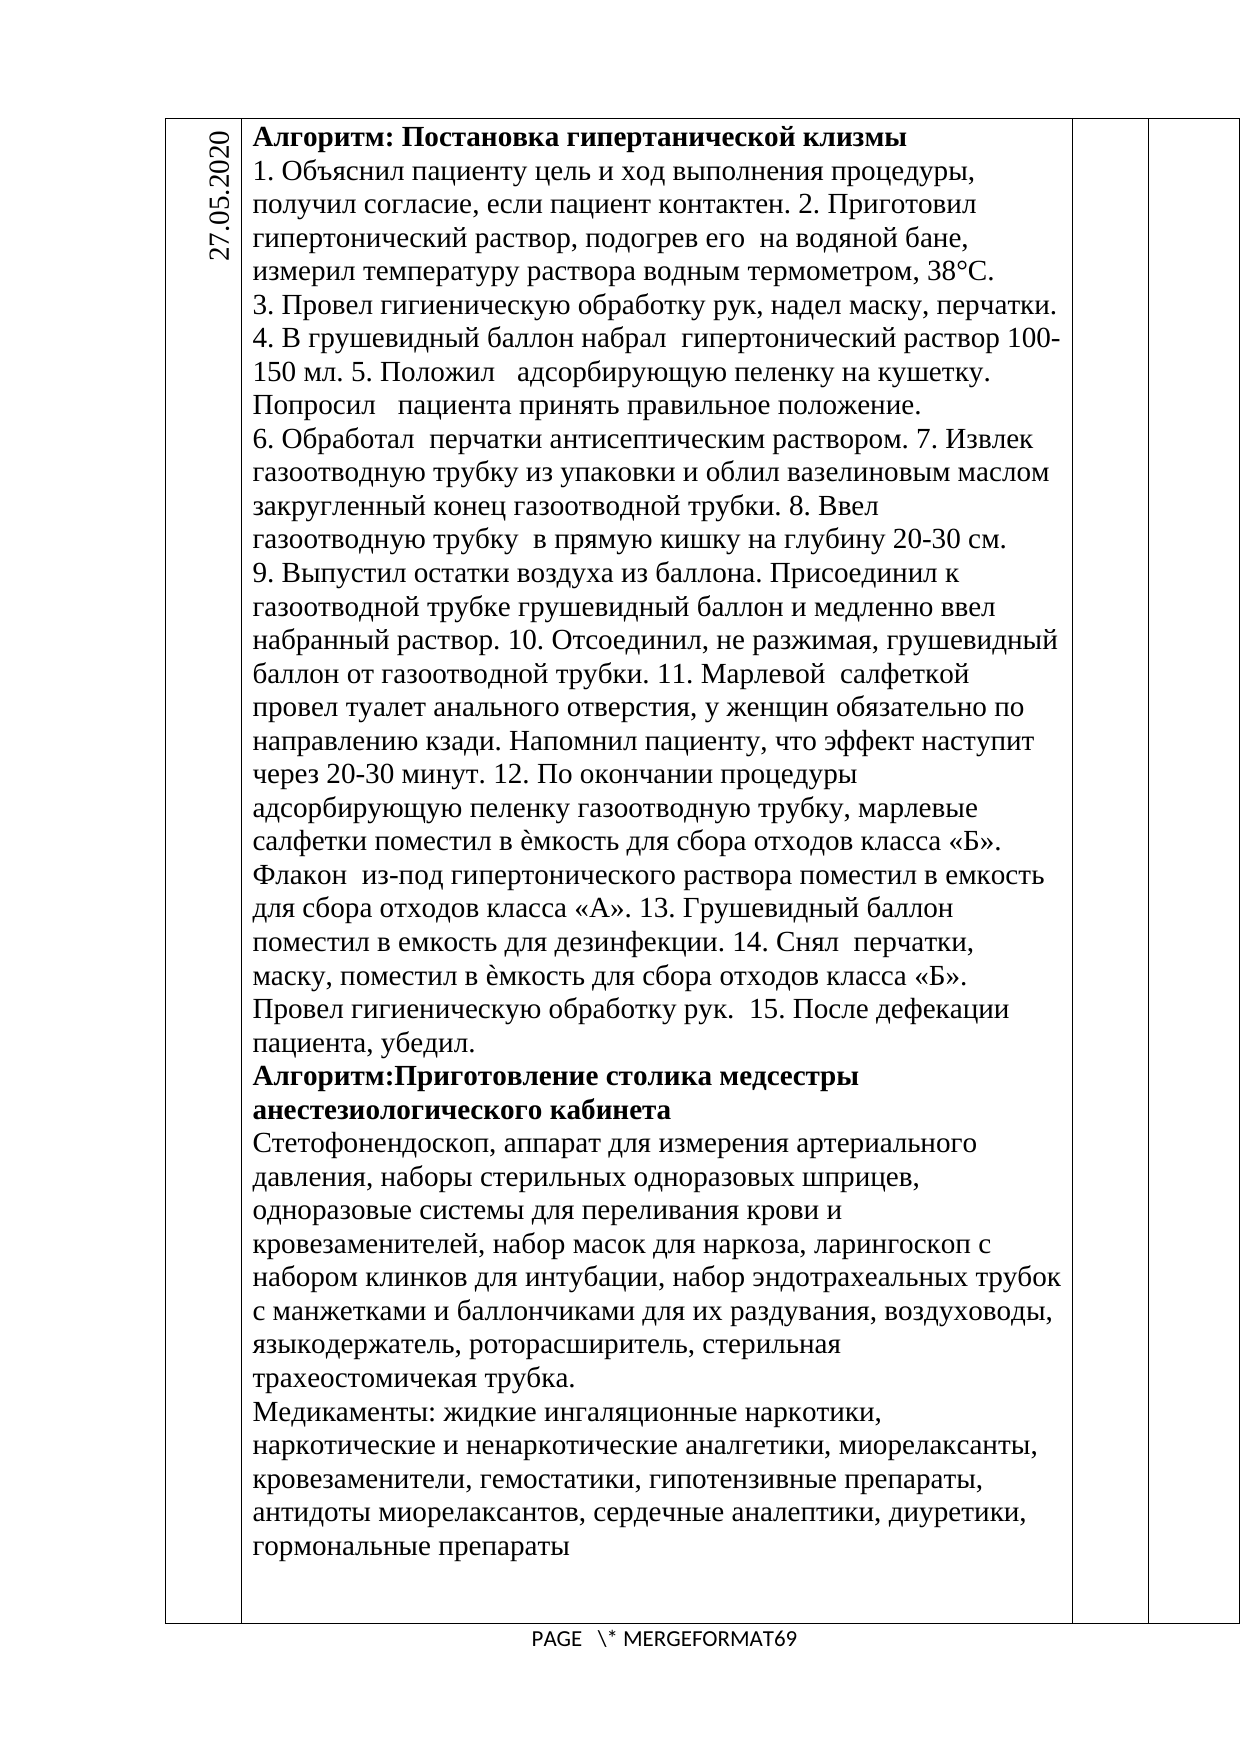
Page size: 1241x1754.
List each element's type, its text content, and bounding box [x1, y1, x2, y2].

table_cell [1073, 119, 1148, 1623]
table_cell 27.05.2020 [166, 119, 241, 1623]
table_cell [1149, 119, 1239, 1623]
table_cell Алгоритм: Постановка гипертанической клизмы 1. Объяснил пациенту цель и ход выполнения процедуры, получил согласие, если пациент контактен. 2. Приготовил гипертонический раствор, подогрев его на водяной бане, измерил температуру раствора водным термометром, 38°С. 3. Провел гигиеническую обработку рук, надел маску, перчатки. 4. В грушевидный баллон набрал гипертонический раствор 100-150 мл. 5. Положил адсорбирующую пеленку на кушетку. Попросил пациента принять правильное положение. 6. Обработал перчатки антисептическим раствором. 7. Извлек газоотводную трубку из упаковки и облил вазелиновым маслом закругленный конец газоотводной трубки. 8. Ввел газоотводную трубку в прямую кишку на глубину 20-30 см. 9. Выпустил остатки воздуха из баллона. Присоединил к газоотводной трубке грушевидный баллон и медленно ввел набранный раствор. 10. Отсоединил, не разжимая, грушевидный баллон от газоотводной трубки. 11. Марлевой салфеткой провел туалет анального отверстия, у женщин обязательно по направлению кзади. Напомнил пациенту, что эффект наступит через 20-30 минут. 12. По окончании процедуры адсорбирующую пеленку газоотводную трубку, марлевые салфетки поместил в ѐмкость для сбора отходов класса «Б». Флакон из-под гипертонического раствора поместил в емкость для сбора отходов класса «А». 13. Грушевидный баллон поместил в емкость для дезинфекции. 14. Снял перчатки, маску, поместил в ѐмкость для сбора отходов класса «Б». Провел гигиеническую обработку рук. 15. После дефекации пациента, убедил. Алгоритм:Приготовление столика медсестры анестезиологического кабинета Стетофонендоскоп, аппарат для измерения артериального давления, наборы стерильных одноразовых шприцев, одноразовые системы для переливания крови и кровезаменителей, набор масок для наркоза, ларингоскоп с набором клинков для интубации, набор эндотрахеальных трубок с манжетками и баллончиками для их раздувания, воздуховоды, языкодержатель, роторасширитель, стерильная трахеостомичекая трубка. Медикаменты: жидкие ингаляционные наркотики, наркотические и ненаркотические аналгетики, миорелаксанты, кровезаменители, гемостатики, гипотензивные препараты, антидоты миорелаксантов, сердечные аналептики, диуретики, гормональные препараты [242, 119, 1072, 1623]
